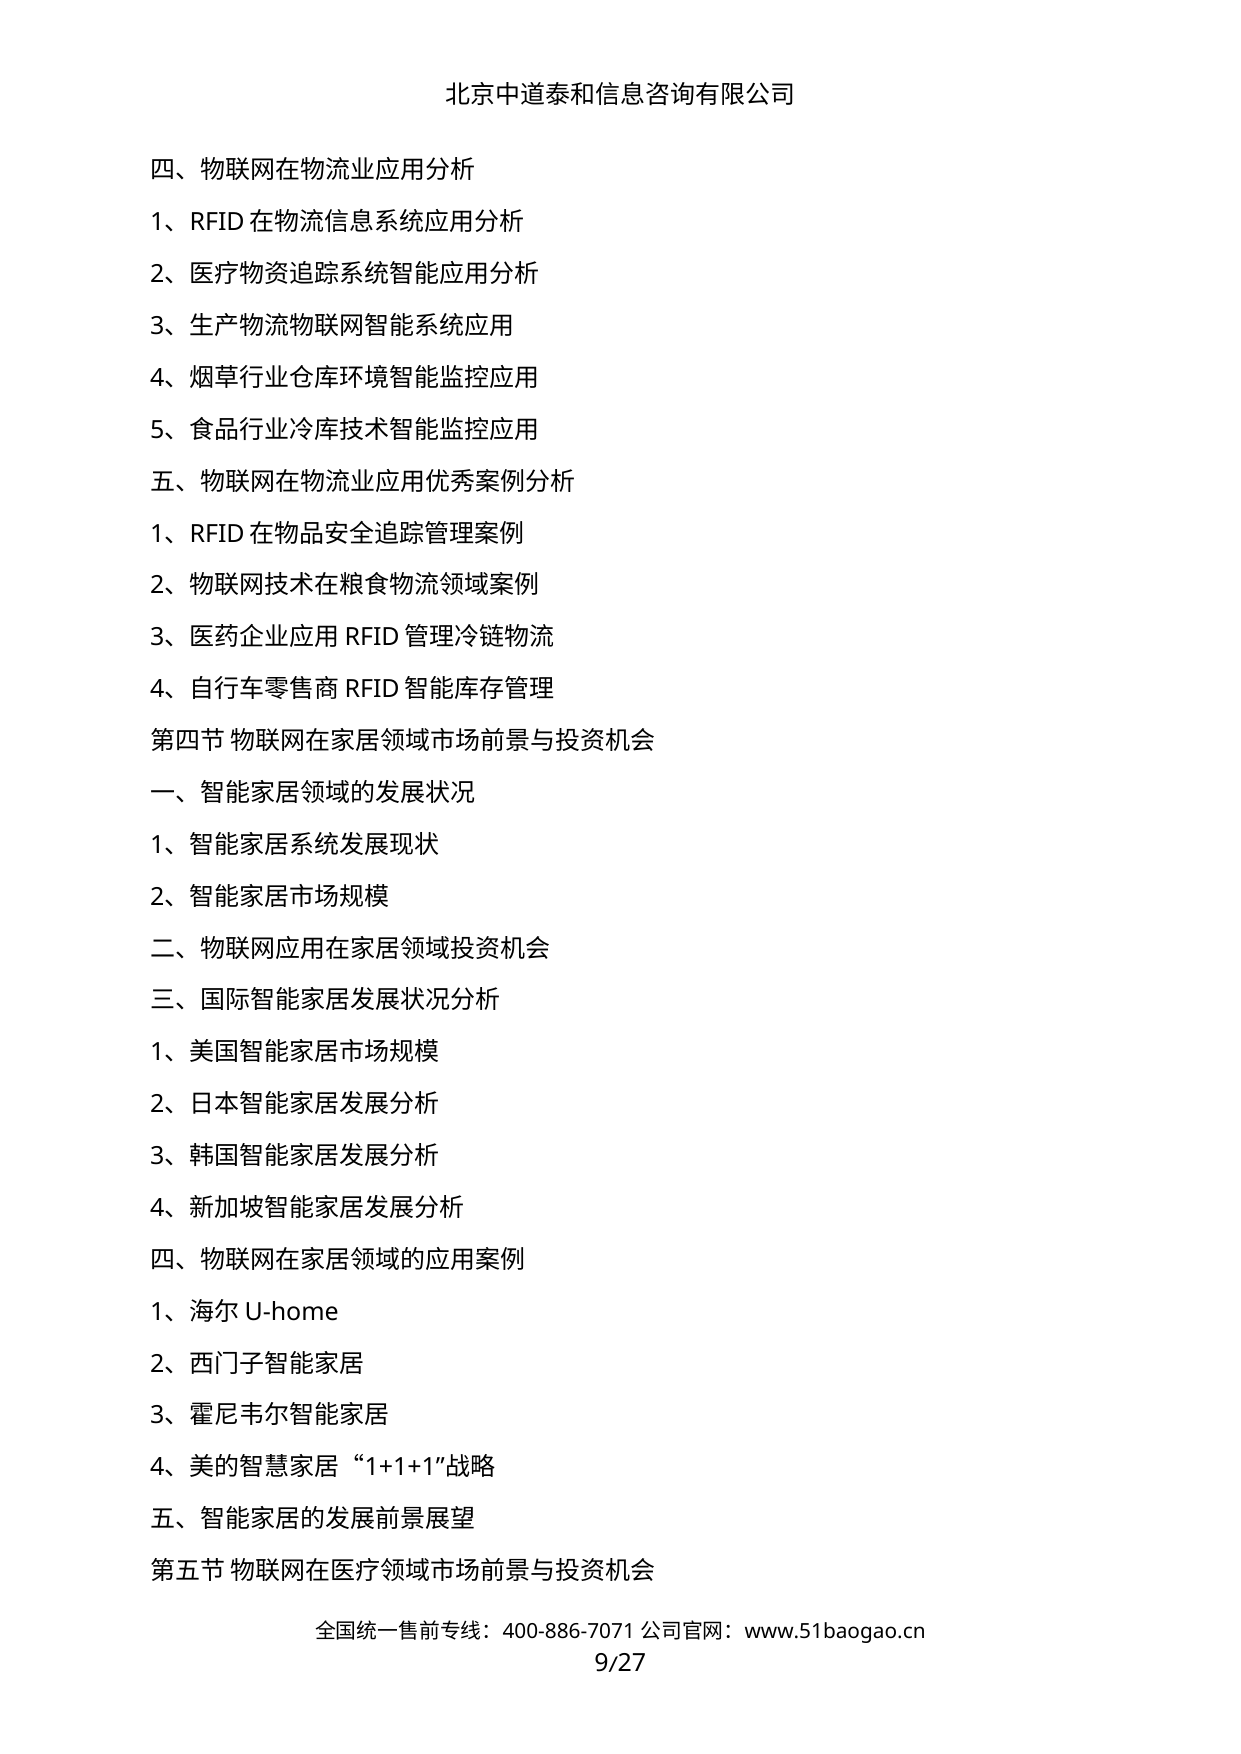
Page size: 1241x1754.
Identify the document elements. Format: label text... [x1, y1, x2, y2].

text 3、韩国智能家居发展分析 [150, 1136, 1090, 1172]
text 4、新加坡智能家居发展分析 [150, 1187, 1090, 1224]
text 五、智能家居的发展前景展望 [150, 1499, 1090, 1535]
text 四、物联网在家居领域的应用案例 [150, 1239, 1090, 1276]
text 2、医疗物资追踪系统智能应用分析 [150, 254, 1090, 290]
text 第五节 物联网在医疗领域市场前景与投资机会 [150, 1551, 1090, 1587]
text 1、智能家居系统发展现状 [150, 824, 1090, 861]
text 4、烟草行业仓库环境智能监控应用 [150, 357, 1090, 394]
text 1、海尔U-home [150, 1291, 1090, 1327]
text 三、国际智能家居发展状况分析 [150, 980, 1090, 1016]
text 2、智能家居市场规模 [150, 876, 1090, 912]
text 4、自行车零售商RFID智能库存管理 [150, 669, 1090, 705]
text 四、物联网在物流业应用分析 [150, 150, 1090, 186]
text 2、西门子智能家居 [150, 1343, 1090, 1379]
text 4、美的智慧家居“1+1+1”战略 [150, 1447, 1090, 1483]
text 一、智能家居领域的发展状况 [150, 772, 1090, 809]
text 3、医药企业应用RFID管理冷链物流 [150, 617, 1090, 653]
text 5、食品行业冷库技术智能监控应用 [150, 409, 1090, 446]
text 1、RFID在物流信息系统应用分析 [150, 202, 1090, 238]
text 1、美国智能家居市场规模 [150, 1032, 1090, 1068]
text 二、物联网应用在家居领域投资机会 [150, 928, 1090, 964]
text 第四节 物联网在家居领域市场前景与投资机会 [150, 721, 1090, 757]
text 2、物联网技术在粮食物流领域案例 [150, 565, 1090, 601]
text 3、霍尼韦尔智能家居 [150, 1395, 1090, 1431]
text 五、物联网在物流业应用优秀案例分析 [150, 461, 1090, 497]
text 2、日本智能家居发展分析 [150, 1084, 1090, 1120]
text 1、RFID在物品安全追踪管理案例 [150, 513, 1090, 549]
text 3、生产物流物联网智能系统应用 [150, 306, 1090, 342]
